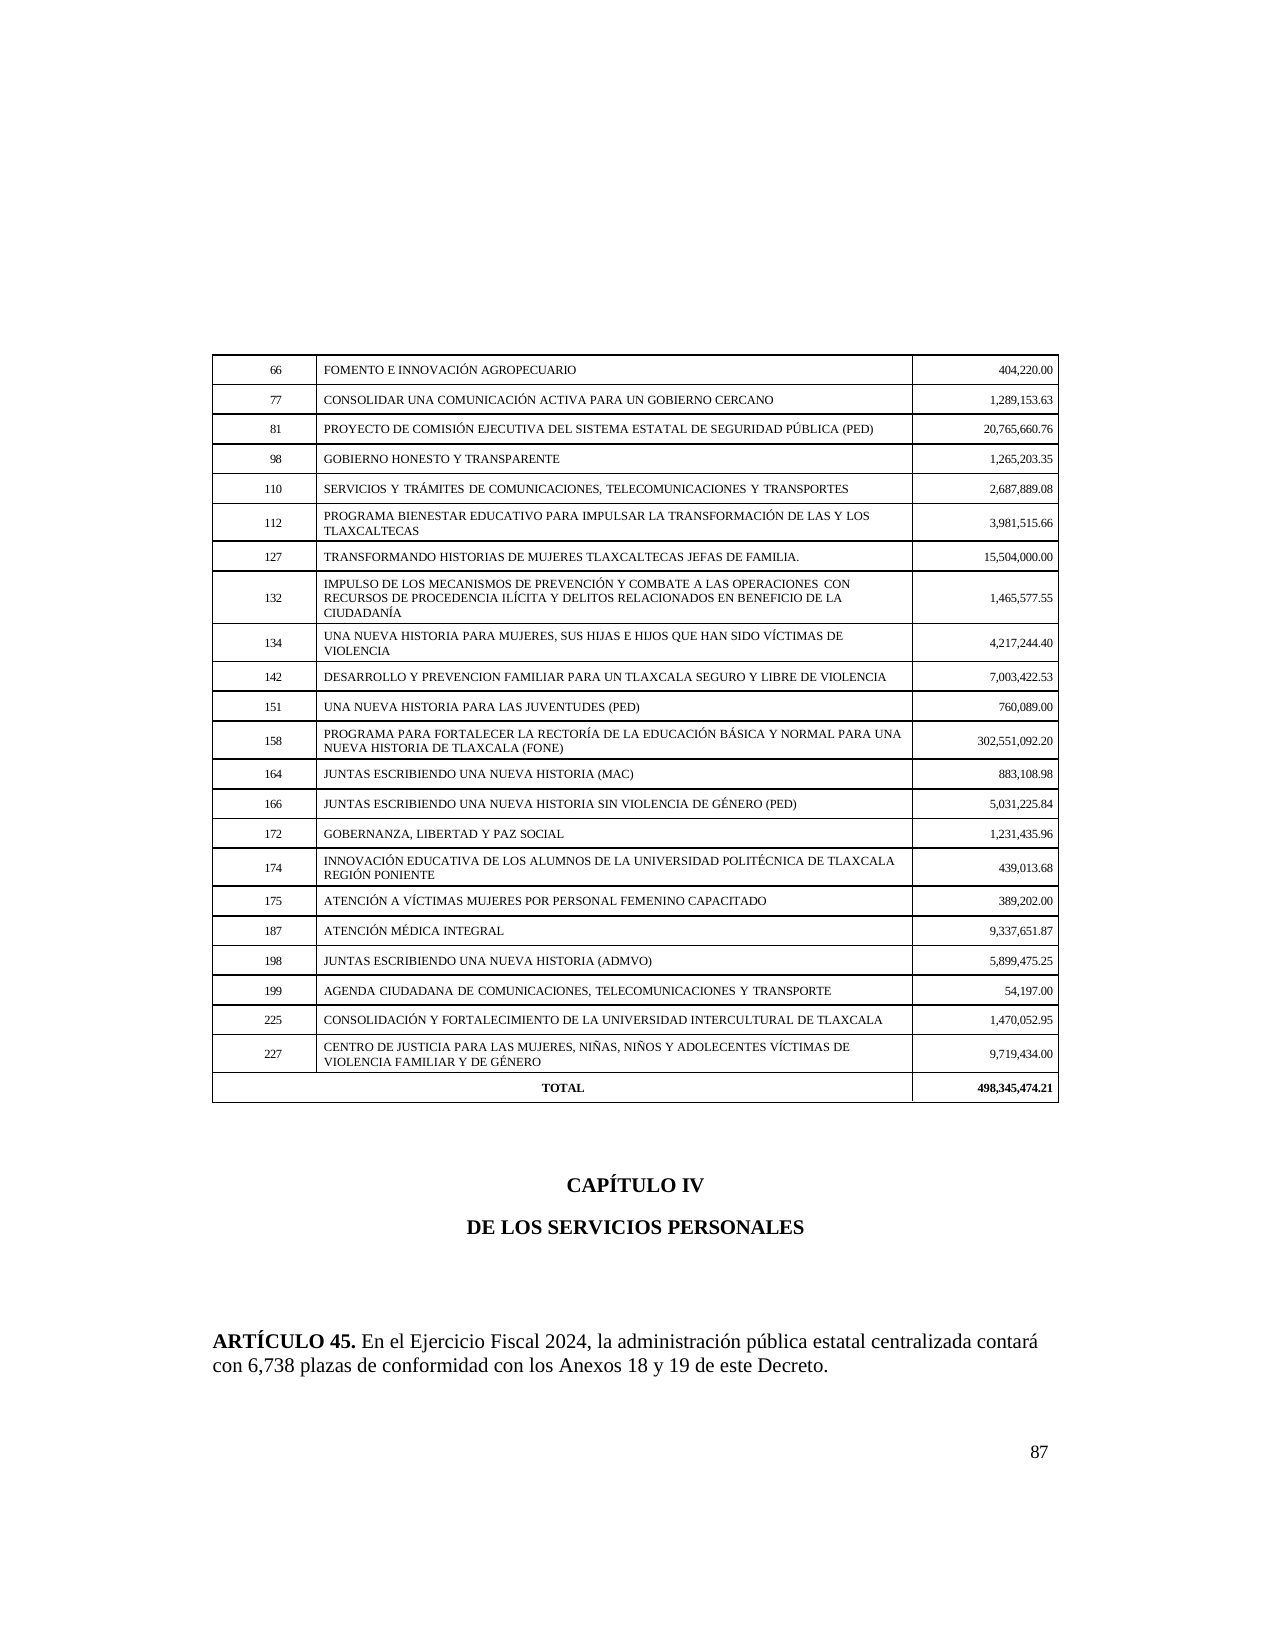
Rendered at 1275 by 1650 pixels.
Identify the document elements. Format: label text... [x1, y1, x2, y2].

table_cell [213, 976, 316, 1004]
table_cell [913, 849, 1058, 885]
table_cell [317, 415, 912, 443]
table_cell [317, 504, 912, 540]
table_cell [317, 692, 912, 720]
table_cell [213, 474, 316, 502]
text DE LOS SERVICIOS PERSONALES [300, 1215, 971, 1239]
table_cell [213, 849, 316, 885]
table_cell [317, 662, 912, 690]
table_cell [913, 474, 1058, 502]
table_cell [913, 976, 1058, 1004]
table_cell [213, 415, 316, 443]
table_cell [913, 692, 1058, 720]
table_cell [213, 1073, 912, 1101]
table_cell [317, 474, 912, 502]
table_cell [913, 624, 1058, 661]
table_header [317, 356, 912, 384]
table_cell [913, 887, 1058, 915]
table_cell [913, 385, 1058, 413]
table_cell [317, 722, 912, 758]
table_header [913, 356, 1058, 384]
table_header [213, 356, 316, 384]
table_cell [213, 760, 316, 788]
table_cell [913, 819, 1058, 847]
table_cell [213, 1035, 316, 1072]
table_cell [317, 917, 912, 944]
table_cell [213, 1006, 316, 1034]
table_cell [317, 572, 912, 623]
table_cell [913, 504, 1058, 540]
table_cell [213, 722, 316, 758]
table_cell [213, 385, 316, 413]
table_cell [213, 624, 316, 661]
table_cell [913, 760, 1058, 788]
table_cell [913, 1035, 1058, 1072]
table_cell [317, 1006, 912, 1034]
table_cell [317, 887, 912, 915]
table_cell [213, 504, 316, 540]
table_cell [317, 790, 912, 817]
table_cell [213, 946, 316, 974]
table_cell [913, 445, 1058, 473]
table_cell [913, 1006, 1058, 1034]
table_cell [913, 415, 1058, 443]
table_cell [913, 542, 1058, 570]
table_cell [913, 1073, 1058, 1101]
text CAPÍTULO IV [220, 1173, 1051, 1197]
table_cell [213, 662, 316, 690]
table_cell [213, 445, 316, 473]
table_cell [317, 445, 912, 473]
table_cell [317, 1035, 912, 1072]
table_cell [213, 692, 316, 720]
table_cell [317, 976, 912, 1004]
text ARTÍCULO 45. En el Ejercicio Fiscal 2024, la administración pública estatal centralizada contará con 6,738 plazas de conformidad con los Anexos 18 y 19 de este Decreto. [212, 1329, 1060, 1377]
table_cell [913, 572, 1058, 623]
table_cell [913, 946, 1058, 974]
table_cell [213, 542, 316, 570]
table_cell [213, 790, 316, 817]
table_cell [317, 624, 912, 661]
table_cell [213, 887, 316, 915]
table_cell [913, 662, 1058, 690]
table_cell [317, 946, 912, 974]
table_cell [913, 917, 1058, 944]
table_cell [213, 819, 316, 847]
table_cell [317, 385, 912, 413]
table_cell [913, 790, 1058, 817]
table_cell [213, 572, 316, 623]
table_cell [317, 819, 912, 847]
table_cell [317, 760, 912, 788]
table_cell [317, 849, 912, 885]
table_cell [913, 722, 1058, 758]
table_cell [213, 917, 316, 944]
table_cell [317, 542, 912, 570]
